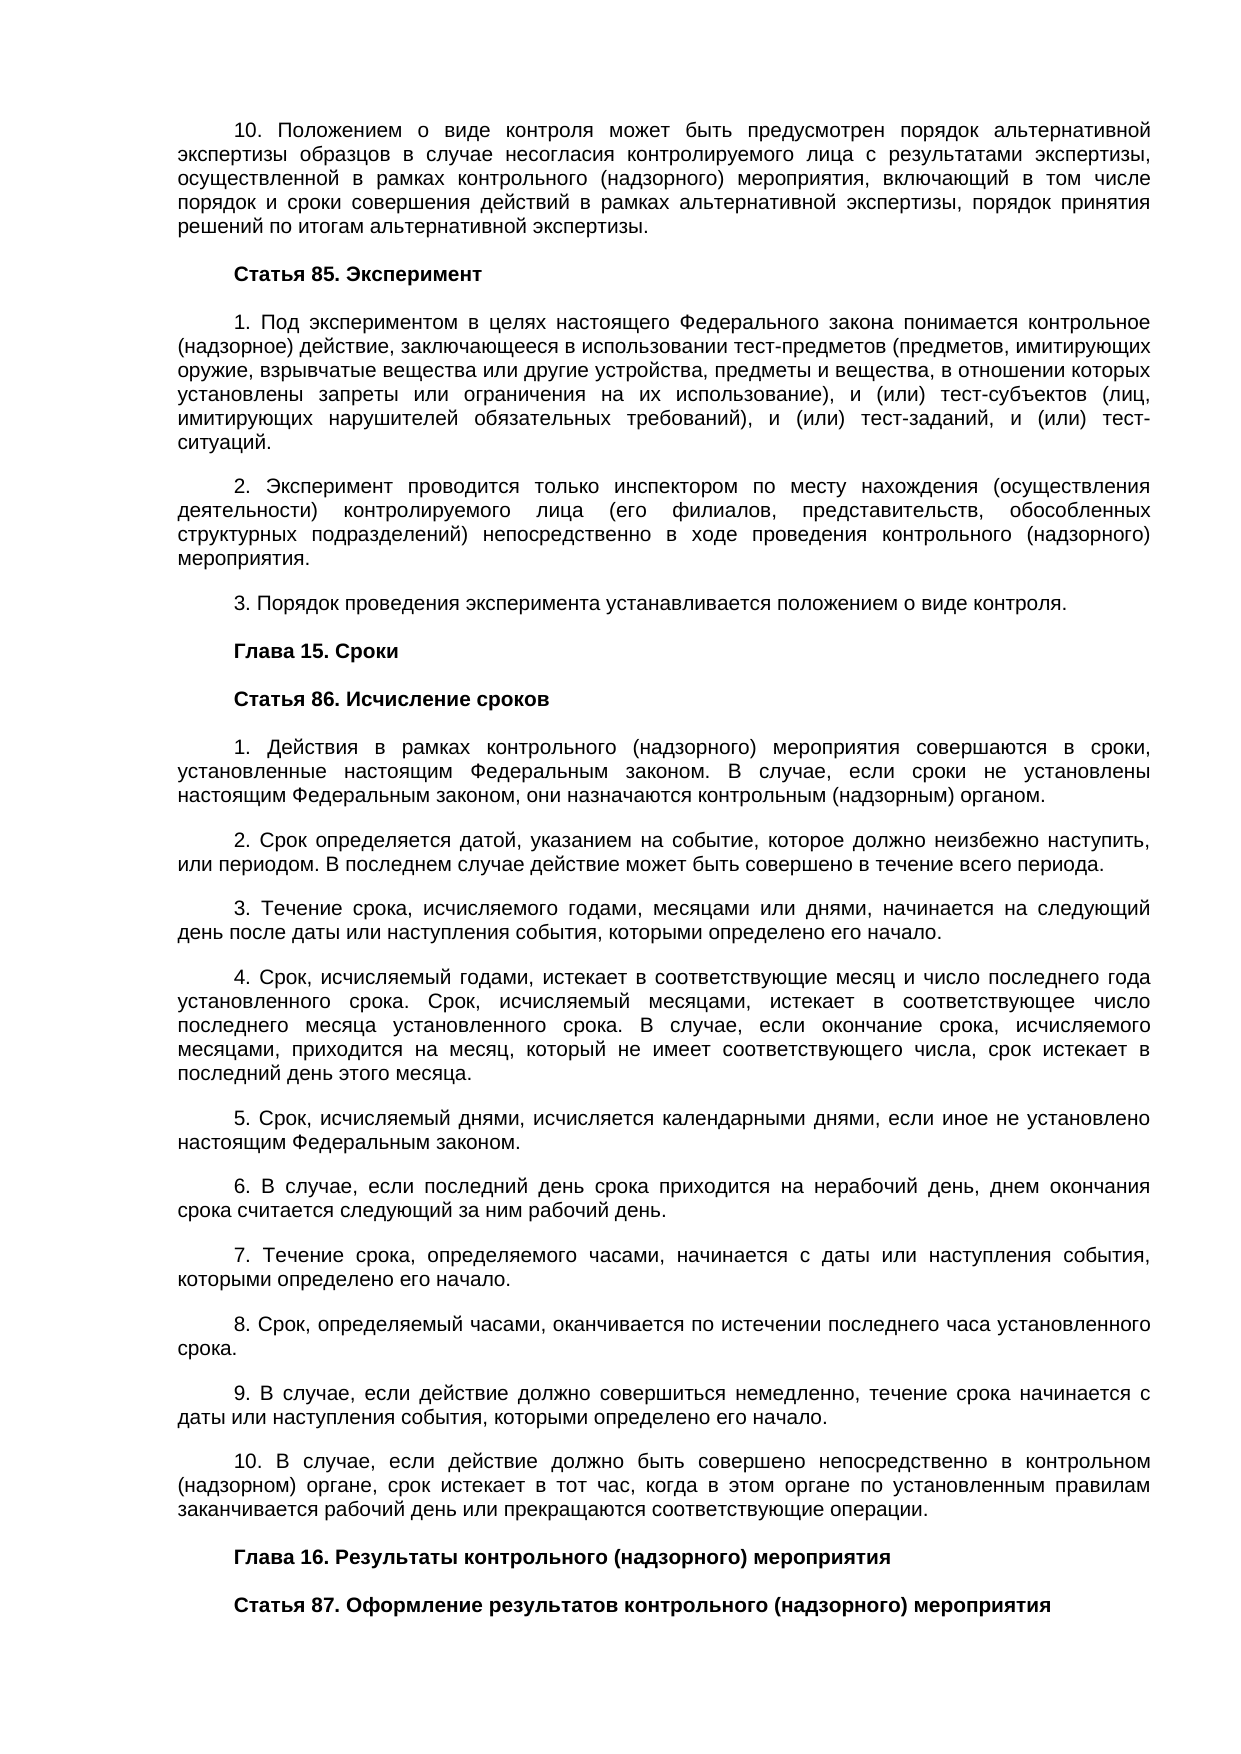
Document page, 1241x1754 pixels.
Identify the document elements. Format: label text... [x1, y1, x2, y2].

text 1. Действия в рамках контрольного (надзорного) мероприятия совершаются в сроки, установленные настоящим Федеральным законом. В случае, если сроки не установлены настоящим Федеральным законом, они назначаются контрольным (надзорным) органом. [177, 735, 1152, 807]
text 1. Под экспериментом в целях настоящего Федерального закона понимается контрольное (надзорное) действие, заключающееся в использовании тест-предметов (предметов, имитирующих оружие, взрывчатые вещества или другие устройства, предметы и вещества, в отношении которых установлены запреты или ограничения на их использование), и (или) тест-субъектов (лиц, имитирующих нарушителей обязательных требований), и (или) тест-заданий, и (или) тест-ситуаций. [177, 310, 1152, 453]
text 5. Срок, исчисляемый днями, исчисляется календарными днями, если иное не установлено настоящим Федеральным законом. [177, 1106, 1152, 1153]
title Глава 16. Результаты контрольного (надзорного) мероприятия [177, 1545, 1152, 1569]
title Статья 86. Исчисление сроков [177, 687, 1152, 711]
text 10. Положением о виде контроля может быть предусмотрен порядок альтернативной экспертизы образцов в случае несогласия контролируемого лица с результатами экспертизы, осуществленной в рамках контрольного (надзорного) мероприятия, включающий в том числе порядок и сроки совершения действий в рамках альтернативной экспертизы, порядок принятия решений по итогам альтернативной экспертизы. [177, 118, 1152, 238]
text 3. Течение срока, исчисляемого годами, месяцами или днями, начинается на следующий день после даты или наступления события, которыми определено его начало. [177, 896, 1152, 944]
text 7. Течение срока, определяемого часами, начинается с даты или наступления события, которыми определено его начало. [177, 1243, 1152, 1291]
text 9. В случае, если действие должно совершиться немедленно, течение срока начинается с даты или наступления события, которыми определено его начало. [177, 1381, 1152, 1428]
text 8. Срок, определяемый часами, оканчивается по истечении последнего часа установленного срока. [177, 1312, 1152, 1360]
text 10. В случае, если действие должно быть совершено непосредственно в контрольном (надзорном) органе, срок истекает в тот час, когда в этом органе по установленным правилам заканчивается рабочий день или прекращаются соответствующие операции. [177, 1449, 1152, 1521]
title Статья 87. Оформление результатов контрольного (надзорного) мероприятия [177, 1593, 1152, 1617]
text 4. Срок, исчисляемый годами, истекает в соответствующие месяц и число последнего года установленного срока. Срок, исчисляемый месяцами, истекает в соответствующее число последнего месяца установленного срока. В случае, если окончание срока, исчисляемого месяцами, приходится на месяц, который не имеет соответствующего числа, срок истекает в последний день этого месяца. [177, 965, 1152, 1085]
title Статья 85. Эксперимент [177, 262, 1152, 286]
text 2. Эксперимент проводится только инспектором по месту нахождения (осуществления деятельности) контролируемого лица (его филиалов, представительств, обособленных структурных подразделений) непосредственно в ходе проведения контрольного (надзорного) мероприятия. [177, 474, 1152, 570]
text 2. Срок определяется датой, указанием на событие, которое должно неизбежно наступить, или периодом. В последнем случае действие может быть совершено в течение всего периода. [177, 827, 1152, 875]
text 3. Порядок проведения эксперимента устанавливается положением о виде контроля. [177, 591, 1152, 615]
text 6. В случае, если последний день срока приходится на нерабочий день, днем окончания срока считается следующий за ним рабочий день. [177, 1174, 1152, 1222]
title Глава 15. Сроки [177, 639, 1152, 663]
